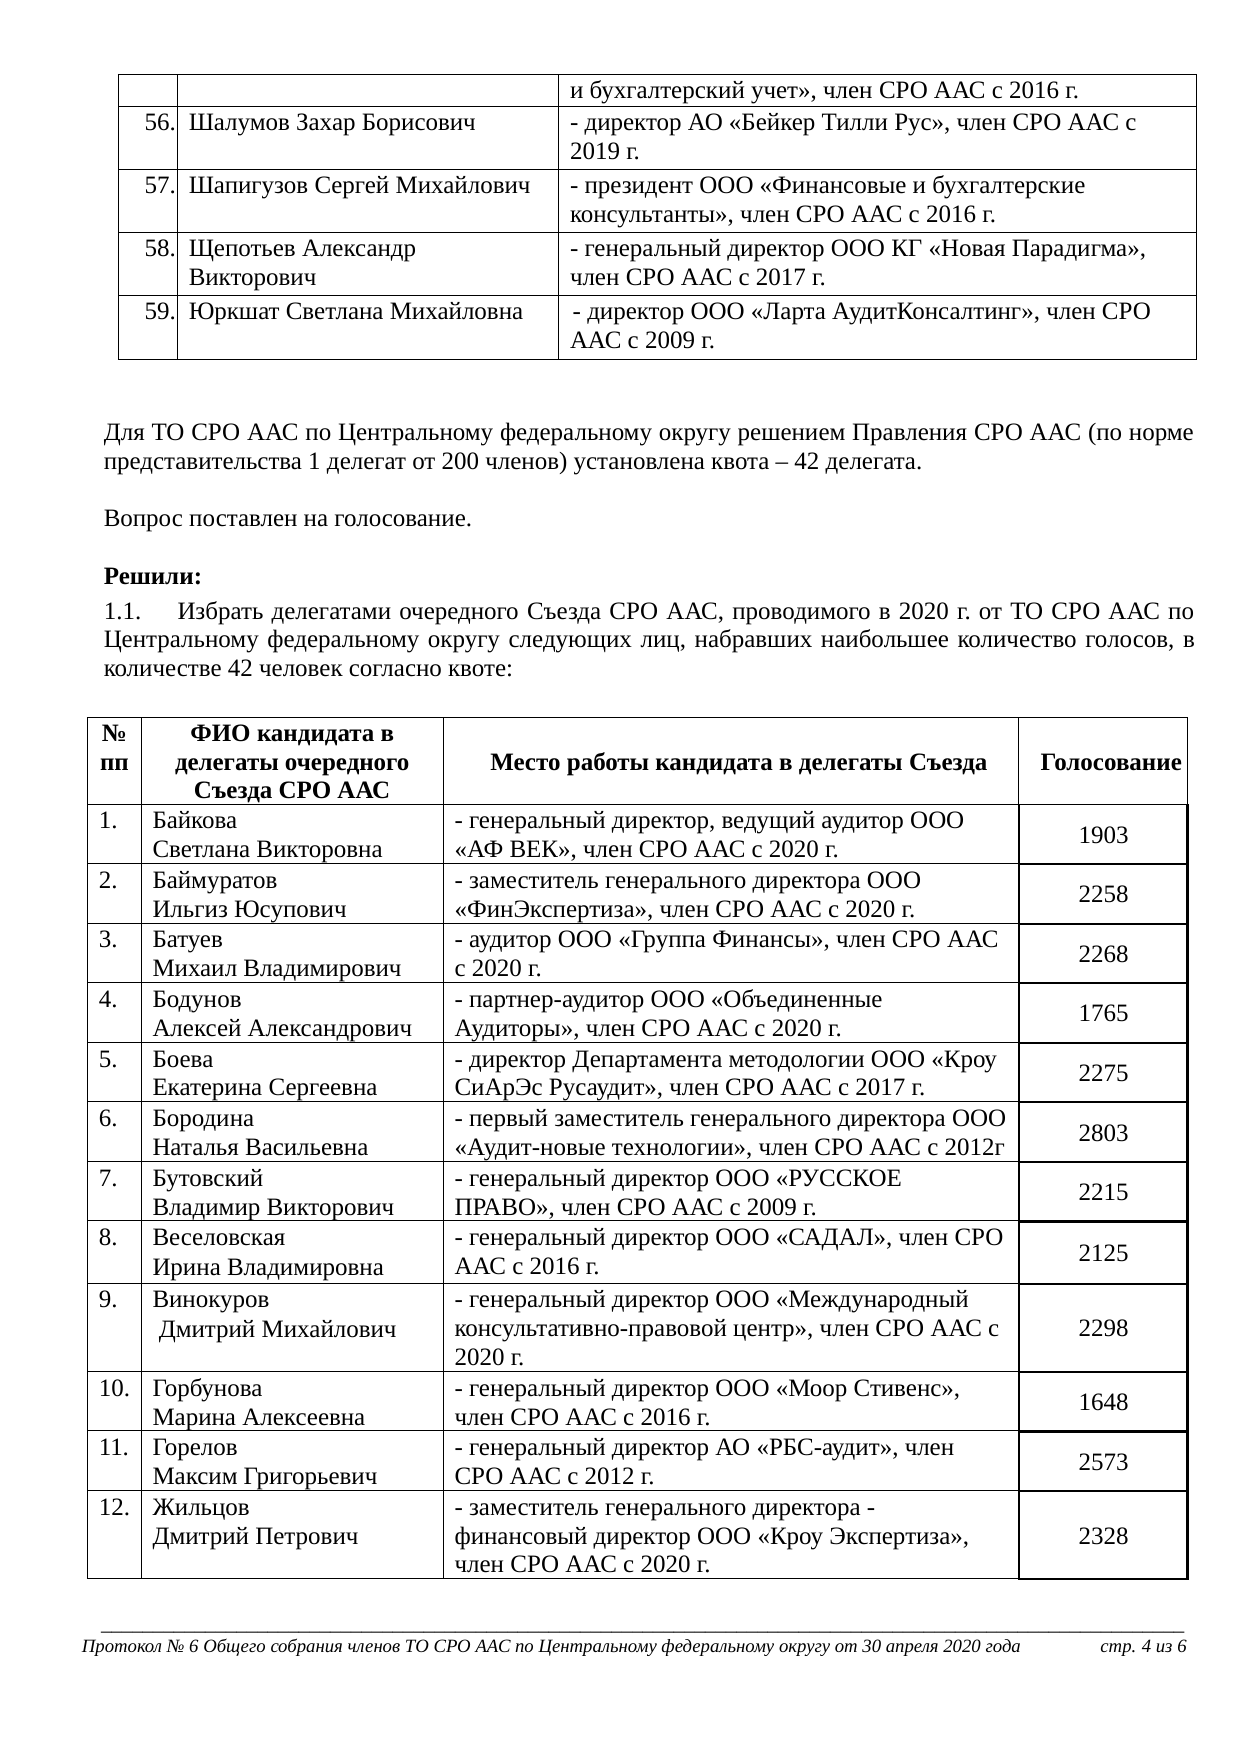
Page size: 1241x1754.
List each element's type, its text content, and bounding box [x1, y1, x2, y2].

table_cell [119, 170, 177, 232]
table_cell 2298 [1020, 1285, 1186, 1371]
table_cell Юркшат Светлана Михайловна [178, 296, 558, 358]
table_cell Бодунов Алексей Александрович [142, 983, 443, 1042]
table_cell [559, 75, 1196, 106]
table_cell 6. [88, 1102, 141, 1161]
table_cell [119, 296, 177, 358]
table_cell 8. [88, 1221, 141, 1282]
table_cell [119, 75, 177, 106]
table_cell 3. [88, 924, 141, 982]
table_cell - генеральный директор ООО «Моор Стивенс», член СРО ААС с 2016 г. [444, 1372, 1018, 1430]
table_cell 2268 [1020, 925, 1186, 982]
table_cell - генеральный директор ООО «САДАЛ», член СРО ААС с 2016 г. [444, 1221, 1018, 1282]
table_header ФИО кандидата в делегаты очередного Съезда СРО ААС [142, 718, 443, 804]
table_cell 7. [88, 1162, 141, 1220]
table_cell [119, 107, 177, 169]
table_cell 1648 [1020, 1373, 1186, 1430]
table_cell Батуев Михаил Владимирович [142, 924, 443, 982]
table_cell Шалумов Захар Борисович [178, 107, 558, 169]
table_cell Горбунова Марина Алексеевна [142, 1372, 443, 1430]
table_header № пп [88, 718, 141, 804]
table_cell 4. [88, 983, 141, 1042]
table_cell 2275 [1020, 1044, 1186, 1101]
table_cell Винокуров Дмитрий Михайлович [142, 1284, 443, 1371]
table_cell 2215 [1020, 1163, 1186, 1220]
text Для ТО СРО ААС по Центральному федеральному округу решением Правления СРО ААС (по норме представительства 1 делегат от 200 членов) установлена квота – 42 делегата. [103, 417, 1196, 474]
text Вопрос поставлен на голосование. [103, 503, 1196, 532]
table_cell 2573 [1020, 1433, 1186, 1490]
table_cell - заместитель генерального директора ООО «ФинЭкспертиза», член СРО ААС с 2020 г. [444, 864, 1018, 922]
table_cell Жильцов Дмитрий Петрович [142, 1491, 443, 1578]
table_cell 11. [88, 1431, 141, 1490]
table_cell 1765 [1020, 984, 1186, 1042]
table_cell Бутовский Владимир Викторович [142, 1162, 443, 1220]
table_cell 2258 [1020, 865, 1186, 922]
table_cell 1. [88, 805, 141, 863]
table_header Место работы кандидата в делегаты Съезда [444, 718, 1018, 804]
table_cell 2803 [1020, 1103, 1186, 1161]
text Решили: [103, 561, 1196, 589]
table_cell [178, 75, 558, 106]
table_cell - директор Департамента методологии ООО «Кроу СиАрЭс Русаудит», член СРО ААС с 2017 г. [444, 1043, 1018, 1101]
table_header Голосование [1019, 718, 1187, 804]
table_cell Баймуратов Ильгиз Юсупович [142, 864, 443, 922]
table_cell 9. [88, 1284, 141, 1371]
table_cell Горелов Максим Григорьевич [142, 1431, 443, 1490]
table_cell - директор АО «Бейкер Тилли Рус», член СРО ААС с 2019 г. [559, 107, 1196, 169]
table_cell Бородина Наталья Васильевна [142, 1102, 443, 1161]
table_cell - первый заместитель генерального директора ООО «Аудит-новые технологии», член СРО ААС с 2012г [444, 1102, 1018, 1161]
table_cell [119, 233, 177, 295]
table_cell - генеральный директор ООО «Международный консультативно-правовой центр», член СРО ААС с 2020 г. [444, 1284, 1018, 1371]
table_cell 2125 [1020, 1223, 1186, 1282]
table_cell - генеральный директор ООО «РУССКОЕ ПРАВО», член СРО ААС с 2009 г. [444, 1162, 1018, 1220]
table_cell - генеральный директор ООО КГ «Новая Парадигма», член СРО ААС с 2017 г. [559, 233, 1196, 295]
table_cell - директор ООО «Ларта АудитКонсалтинг», член СРО ААС с 2009 г. [559, 296, 1196, 358]
list Избрать делегатами очередного Съезда СРО ААС, проводимого в 2020 г. от ТО СРО ААС по Центральному федеральному округу следующих лиц, набравших наибольшее количество голосов, в количестве 42 человек согласно квоте: [103, 596, 1196, 682]
table_cell Шапигузов Сергей Михайлович [178, 170, 558, 232]
table_cell - аудитор ООО «Группа Финансы», член СРО ААС с 2020 г. [444, 924, 1018, 982]
table_cell 1903 [1020, 805, 1186, 863]
table_cell Байкова Светлана Викторовна [142, 805, 443, 863]
table_cell 10. [88, 1372, 141, 1430]
table_cell 2328 [1020, 1492, 1186, 1578]
table_cell - партнер-аудитор ООО «Объединенные Аудиторы», член СРО ААС с 2020 г. [444, 983, 1018, 1042]
table_cell 12. [88, 1491, 141, 1578]
table_cell Веселовская Ирина Владимировна [142, 1221, 443, 1282]
table_cell Боева Екатерина Сергеевна [142, 1043, 443, 1101]
table_cell 2. [88, 864, 141, 922]
table_cell - заместитель генерального директора - финансовый директор ООО «Кроу Экспертиза», член СРО ААС с 2020 г. [444, 1491, 1018, 1578]
table_cell - президент ООО «Финансовые и бухгалтерские консультанты», член СРО ААС с 2016 г. [559, 170, 1196, 232]
table_cell - генеральный директор АО «РБС-аудит», член СРО ААС с 2012 г. [444, 1431, 1018, 1490]
table_cell - генеральный директор, ведущий аудитор ООО «АФ ВЕК», член СРО ААС с 2020 г. [444, 805, 1018, 863]
table_cell Щепотьев Александр Викторович [178, 233, 558, 295]
table_cell 5. [88, 1043, 141, 1101]
